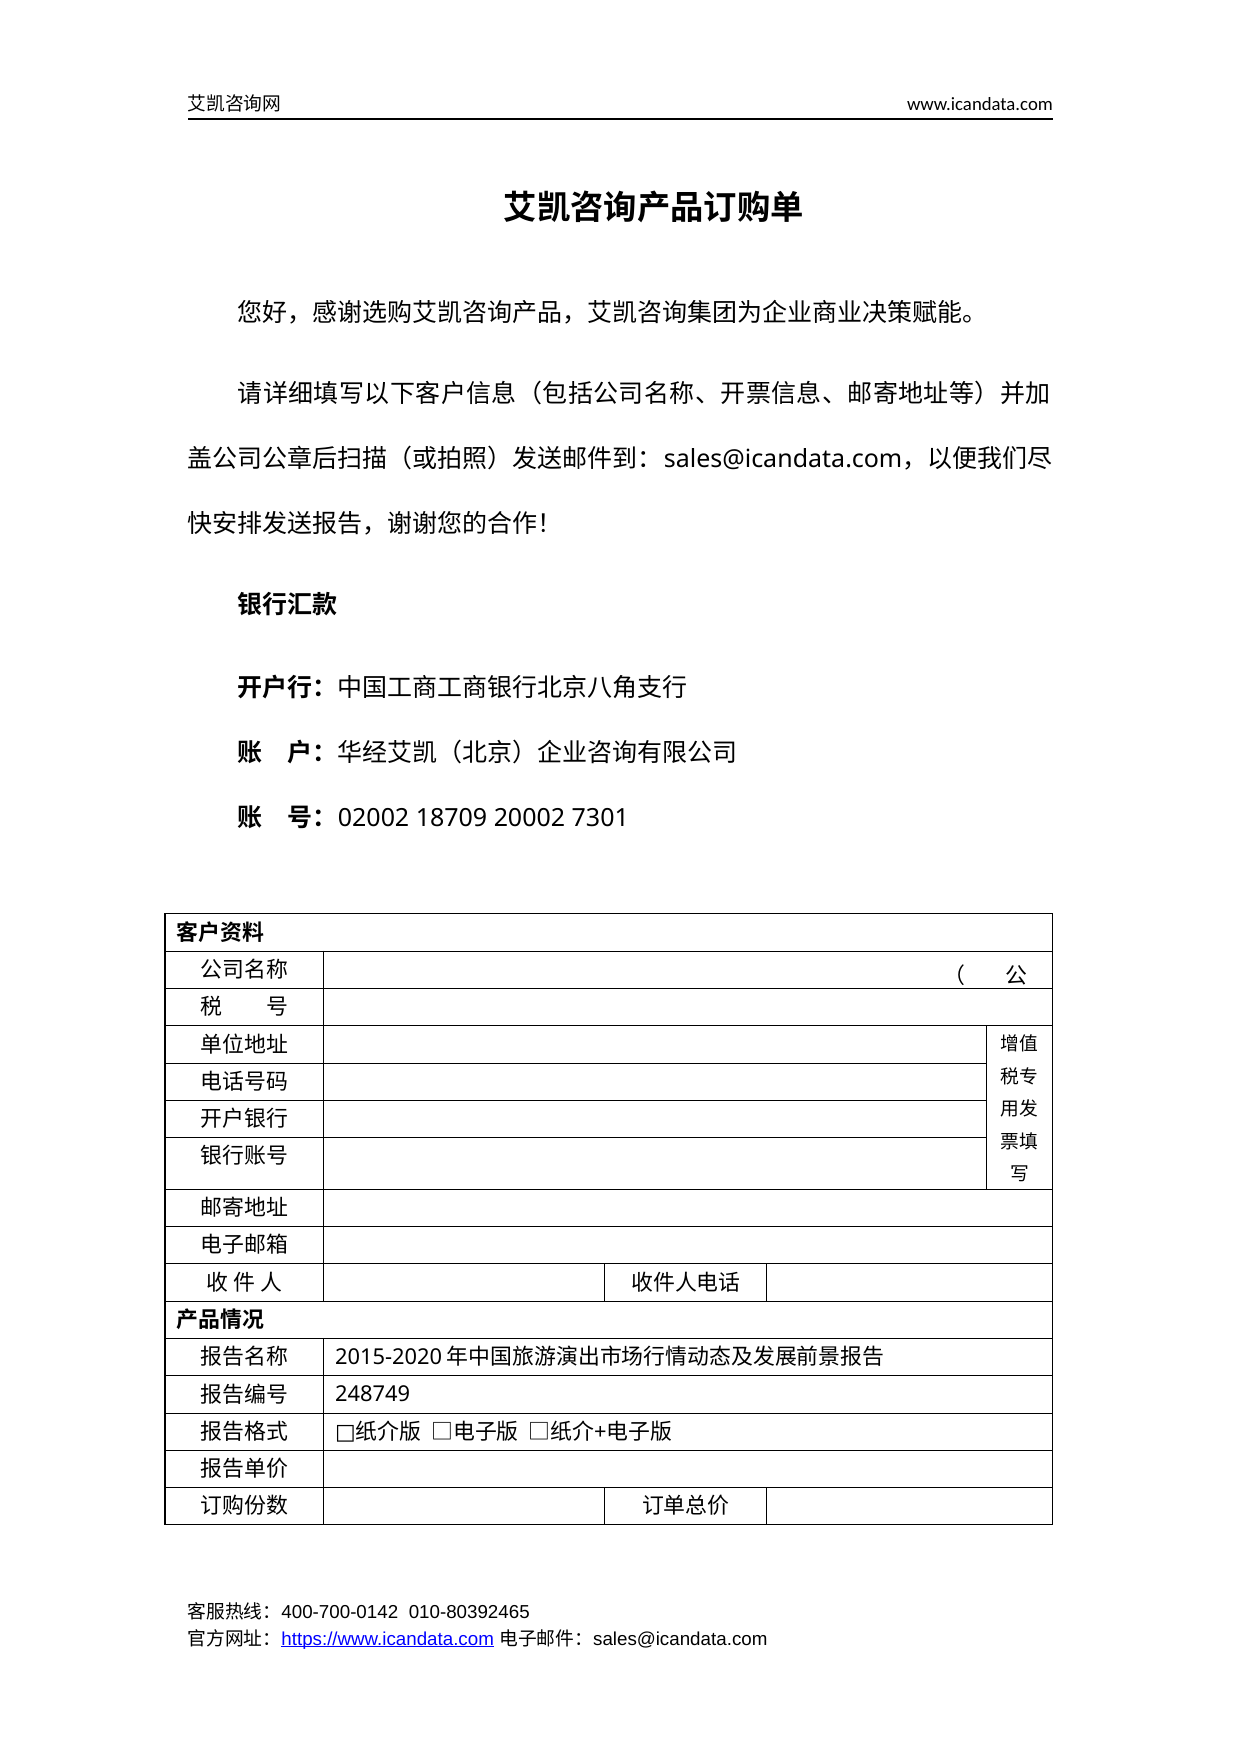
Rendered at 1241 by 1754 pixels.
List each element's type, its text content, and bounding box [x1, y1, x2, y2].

table_cell 公司名称 [166, 952, 323, 988]
table_cell [324, 1190, 1052, 1226]
table_cell [767, 1264, 1052, 1301]
table_cell 电子邮箱 [166, 1227, 323, 1263]
table_cell 银行账号 [166, 1138, 323, 1189]
table_cell [324, 1138, 986, 1189]
table_cell 税 号 [166, 989, 323, 1025]
table_cell [324, 1227, 1052, 1263]
table_cell [767, 1488, 1052, 1524]
table_cell [324, 952, 1052, 988]
table_cell 订单总价 [605, 1488, 766, 1524]
table_cell [324, 1064, 986, 1100]
table_cell [324, 989, 1052, 1025]
table_cell [324, 1264, 604, 1301]
text 账 户：华经艾凯（北京）企业咨询有限公司 [187, 718, 1053, 783]
table_header 客户资料 [166, 914, 1052, 951]
table_cell 增值税专用发票填写 [987, 1026, 1052, 1189]
table_cell 电话号码 [166, 1064, 323, 1100]
text 开户行：中国工商工商银行北京八角支行 [187, 653, 1053, 718]
table_cell 单位地址 [166, 1026, 323, 1062]
table_cell [324, 1101, 986, 1137]
table_cell 248749 [324, 1376, 1052, 1412]
table_cell 收件人电话 [605, 1264, 766, 1301]
table_cell 产品情况 [166, 1302, 1052, 1338]
table_cell 收 件 人 [166, 1264, 323, 1301]
text 艾凯咨询产品订购单 [187, 172, 1053, 237]
text 请详细填写以下客户信息（包括公司名称、开票信息、邮寄地址等）并加盖公司公章后扫描（或拍照）发送邮件到：sales@icandata.com，以便我们尽快安排发送报告，谢谢您的合作！ [187, 359, 1053, 554]
table_cell 报告编号 [166, 1376, 323, 1412]
text 银行汇款 [187, 570, 1053, 635]
text 账 号：02002 18709 20002 7301 [187, 783, 1053, 848]
table_cell 订购份数 [166, 1488, 323, 1524]
table_cell 报告单价 [166, 1451, 323, 1487]
table_cell □纸介版 □电子版 □纸介+电子版 [324, 1414, 1052, 1450]
table_cell 2015-2020年中国旅游演出市场行情动态及发展前景报告 [324, 1339, 1052, 1375]
table_cell [324, 1451, 1052, 1487]
text 您好，感谢选购艾凯咨询产品，艾凯咨询集团为企业商业决策赋能。 [187, 278, 1053, 343]
table_cell 报告格式 [166, 1414, 323, 1450]
table_cell [324, 1026, 986, 1062]
table_cell 开户银行 [166, 1101, 323, 1137]
table_cell 报告名称 [166, 1339, 323, 1375]
table_cell [324, 1488, 604, 1524]
table_cell 邮寄地址 [166, 1190, 323, 1226]
